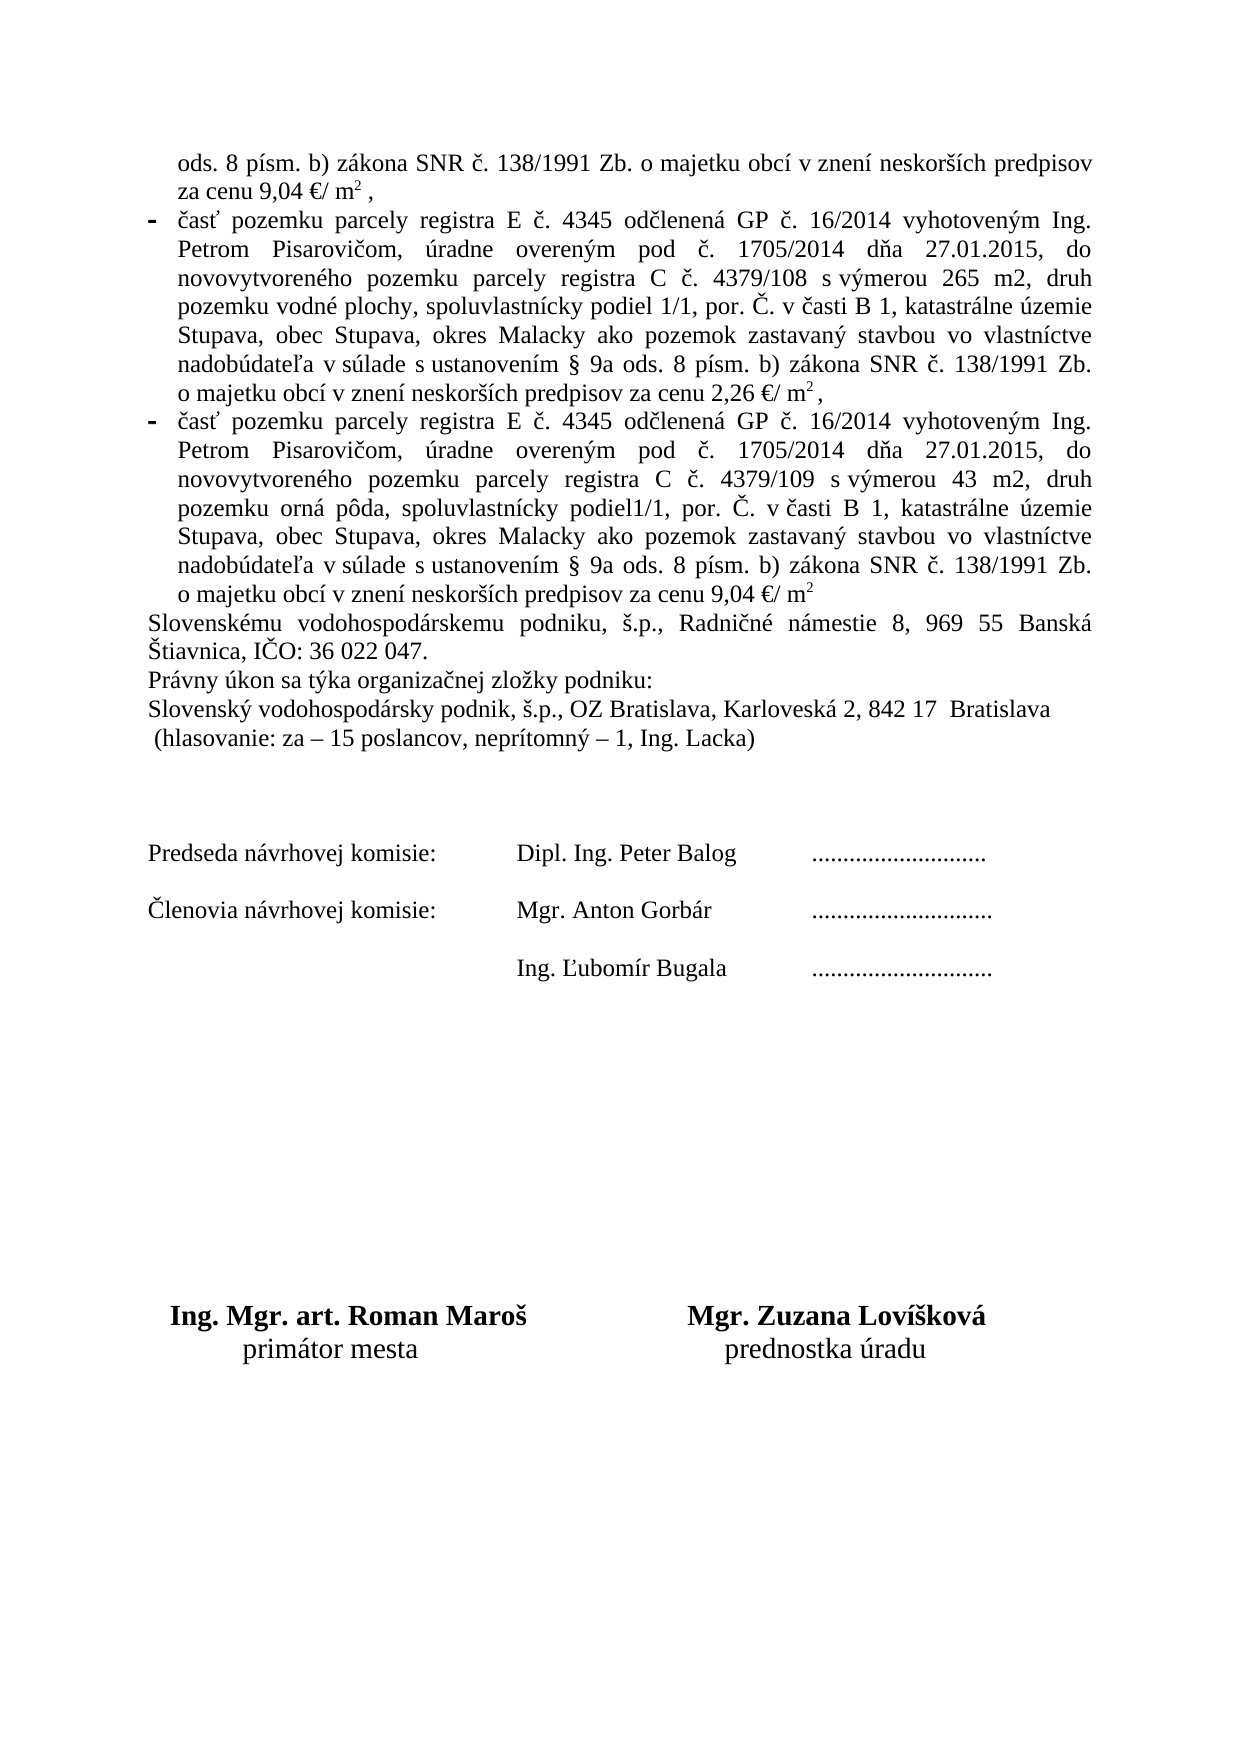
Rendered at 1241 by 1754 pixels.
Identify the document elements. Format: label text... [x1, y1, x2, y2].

text Právny úkon sa týka organizačnej zložky podniku: [148, 665, 1093, 694]
text (hlasovanie: za – 15 poslancov, neprítomný – 1, Ing. Lacka) [148, 723, 1093, 751]
text Slovenskému vodohospodárskemu podniku, š.p., Radničné námestie 8, 969 55 Banská Štiavnica, IČO: 36 022 047. [148, 608, 1093, 665]
text Ing. Ľubomír Bugala ............................. [148, 953, 1093, 981]
text Slovenský vodohospodársky podnik, š.p., OZ Bratislava, Karloveská 2, 842 17 Bratislava [148, 694, 1093, 723]
list časť pozemku parcely registra E č. 4345 odčlenená GP č. 16/2014 vyhotoveným Ing. Petrom Pisarovičom, úradne overeným pod č. 1705/2014 dňa 27.01.2015, do novovytvoreného pozemku parcely registra C č. 4379/108 s výmerou 265 m2, druh pozemku vodné plochy, spoluvlastnícky podiel 1/1, por. Č. v časti B 1, katastrálne územie Stupava, obec Stupava, okres Malacky ako pozemok zastavaný stavbou vo vlastníctve nadobúdateľa v súlade s ustanovením § 9a ods. 8 písm. b) zákona SNR č. 138/1991 Zb. o majetku obcí v znení neskorších predpisov za cenu 2,26 €/ m2 , [148, 205, 1093, 406]
text Členovia návrhovej komisie: Mgr. Anton Gorbár ............................. [148, 895, 1093, 924]
text primátor mesta prednostka úradu [148, 1331, 1093, 1365]
text Predseda návrhovej komisie: Dipl. Ing. Peter Balog ............................ [148, 838, 1093, 866]
list časť pozemku parcely registra E č. 4345 odčlenená GP č. 16/2014 vyhotoveným Ing. Petrom Pisarovičom, úradne overeným pod č. 1705/2014 dňa 27.01.2015, do novovytvoreného pozemku parcely registra C č. 4379/109 s výmerou 43 m2, druh pozemku orná pôda, spoluvlastnícky podiel1/1, por. Č. v časti B 1, katastrálne územie Stupava, obec Stupava, okres Malacky ako pozemok zastavaný stavbou vo vlastníctve nadobúdateľa v súlade s ustanovením § 9a ods. 8 písm. b) zákona SNR č. 138/1991 Zb. o majetku obcí v znení neskorších predpisov za cenu 9,04 €/ m2 [148, 406, 1093, 608]
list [148, 148, 1093, 205]
text Ing. Mgr. art. Roman Maroš Mgr. Zuzana Lovíšková [148, 1298, 1093, 1331]
